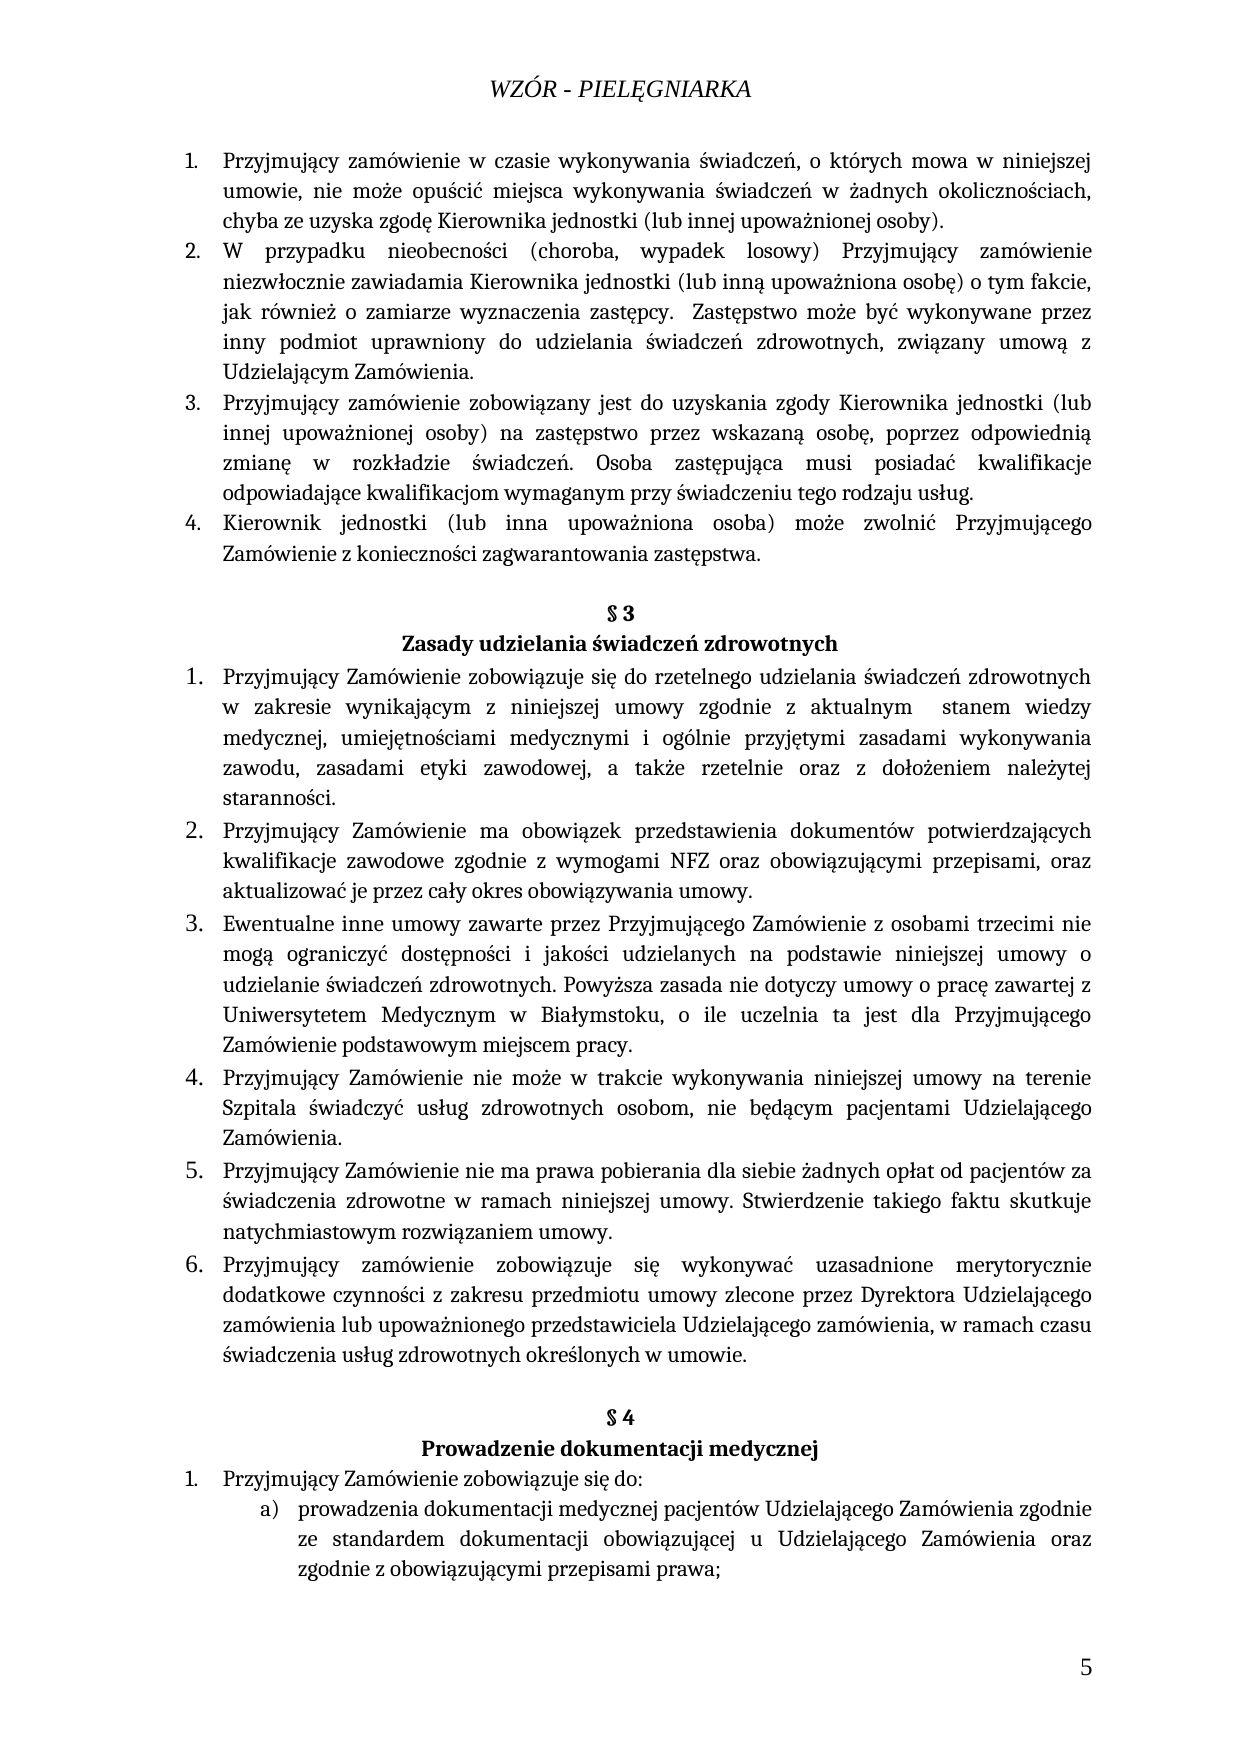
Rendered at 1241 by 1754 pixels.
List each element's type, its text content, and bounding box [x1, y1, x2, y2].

list Przyjmujący Zamówienie zobowiązuje się do rzetelnego udzielania świadczeń zdrowotnych w zakresie wynikającym z niniejszej umowy zgodnie z aktualnym stanem wiedzy medycznej, umiejętnościami medycznymi i ogólnie przyjętymi zasadami wykonywania zawodu, zasadami etyki zawodowej, a także rzetelnie oraz z dołożeniem należytej staranności. [185, 661, 1093, 811]
list W przypadku nieobecności (choroba, wypadek losowy) Przyjmujący zamówienie niezwłocznie zawiadamia Kierownika jednostki (lub inną upoważniona osobę) o tym fakcie, jak również o zamiarze wyznaczenia zastępcy. Zastępstwo może być wykonywane przez inny podmiot uprawniony do udzielania świadczeń zdrowotnych, związany umową z Udzielającym Zamówienia. [185, 238, 1093, 385]
text § 3 [148, 601, 1093, 627]
list prowadzenia dokumentacji medycznej pacjentów Udzielającego Zamówienia zgodnie ze standardem dokumentacji obowiązującej u Udzielającego Zamówienia oraz zgodnie z obowiązującymi przepisami prawa; [260, 1496, 1093, 1583]
list Przyjmujący Zamówienie ma obowiązek przedstawienia dokumentów potwierdzających kwalifikacje zawodowe zgodnie z wymogami NFZ oraz obowiązującymi przepisami, oraz aktualizować je przez cały okres obowiązywania umowy. [185, 815, 1093, 904]
list Kierownik jednostki (lub inna upoważniona osoba) może zwolnić Przyjmującego Zamówienie z konieczności zagwarantowania zastępstwa. [185, 510, 1093, 567]
list Przyjmujący zamówienie w czasie wykonywania świadczeń, o których mowa w niniejszej umowie, nie może opuścić miejsca wykonywania świadczeń w żadnych okolicznościach, chyba ze uzyska zgodę Kierownika jednostki (lub innej upoważnionej osoby). [185, 148, 1093, 234]
text Prowadzenie dokumentacji medycznej [148, 1435, 1093, 1462]
text § 4 [148, 1405, 1093, 1432]
list Przyjmujący Zamówienie zobowiązuje się do: [185, 1466, 1093, 1492]
list Przyjmujący zamówienie zobowiązuje się wykonywać uzasadnione merytorycznie dodatkowe czynności z zakresu przedmiotu umowy zlecone przez Dyrektora Udzielającego zamówienia lub upoważnionego przedstawiciela Udzielającego zamówienia, w ramach czasu świadczenia usług zdrowotnych określonych w umowie. [185, 1249, 1093, 1368]
list Przyjmujący Zamówienie nie może w trakcie wykonywania niniejszej umowy na terenie Szpitala świadczyć usług zdrowotnych osobom, nie będącym pacjentami Udzielającego Zamówienia. [185, 1062, 1093, 1151]
subtitle Zasady udzielania świadczeń zdrowotnych [148, 631, 1093, 657]
list Przyjmujący Zamówienie nie ma prawa pobierania dla siebie żadnych opłat od pacjentów za świadczenia zdrowotne w ramach niniejszej umowy. Stwierdzenie takiego faktu skutkuje natychmiastowym rozwiązaniem umowy. [185, 1155, 1093, 1245]
list Ewentualne inne umowy zawarte przez Przyjmującego Zamówienie z osobami trzecimi nie mogą ograniczyć dostępności i jakości udzielanych na podstawie niniejszej umowy o udzielanie świadczeń zdrowotnych. Powyższa zasada nie dotyczy umowy o pracę zawartej z Uniwersytetem Medycznym w Białymstoku, o ile uczelnia ta jest dla Przyjmującego Zamówienie podstawowym miejscem pracy. [185, 908, 1093, 1058]
list Przyjmujący zamówienie zobowiązany jest do uzyskania zgody Kierownika jednostki (lub innej upoważnionej osoby) na zastępstwo przez wskazaną osobę, poprzez odpowiednią zmianę w rozkładzie świadczeń. Osoba zastępująca musi posiadać kwalifikacje odpowiadające kwalifikacjom wymaganym przy świadczeniu tego rodzaju usług. [185, 389, 1093, 506]
